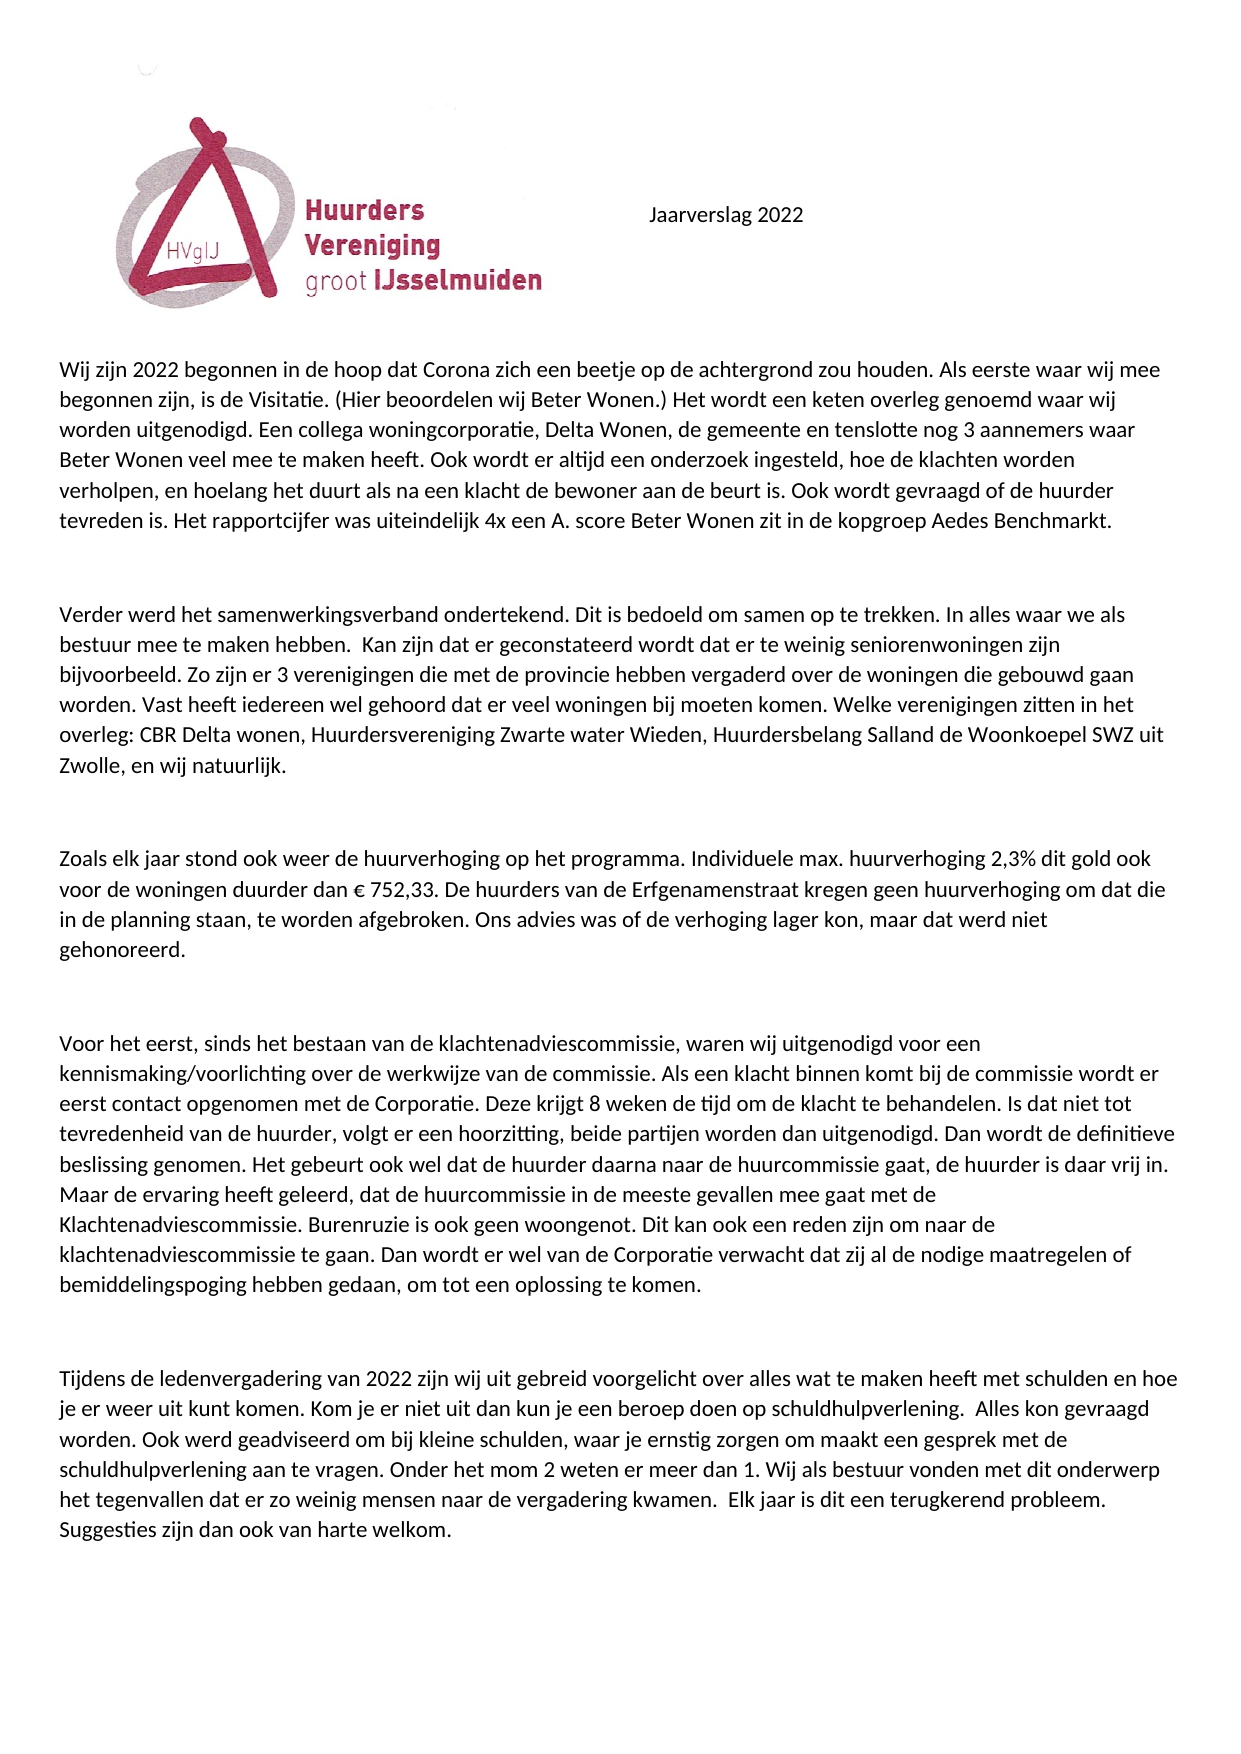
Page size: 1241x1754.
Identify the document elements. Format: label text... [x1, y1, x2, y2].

text Verder werd het samenwerkingsverband ondertekend. Dit is bedoeld om samen op te trekken. In alles waar we als bestuur mee te maken hebben. Kan zijn dat er geconstateerd wordt dat er te weinig seniorenwoningen zijn bijvoorbeeld. Zo zijn er 3 verenigingen die met de provincie hebben vergaderd over de woningen die gebouwd gaan worden. Vast heeft iedereen wel gehoord dat er veel woningen bij moeten komen. Welke verenigingen zitten in het overleg: CBR Delta wonen, Huurdersvereniging Zwarte water Wieden, Huurdersbelang Salland de Woonkoepel SWZ uit Zwolle, en wij natuurlijk. [59, 600, 1181, 779]
text Voor het eerst, sinds het bestaan van de klachtenadviescommissie, waren wij uitgenodigd voor een kennismaking/voorlichting over de werkwijze van de commissie. Als een klacht binnen komt bij de commissie wordt er eerst contact opgenomen met de Corporatie. Deze krijgt 8 weken de tijd om de klacht te behandelen. Is dat niet tot tevredenheid van de huurder, volgt er een hoorzitting, beide partijen worden dan uitgenodigd. Dan wordt de definitieve beslissing genomen. Het gebeurt ook wel dat de huurder daarna naar de huurcommissie gaat, de huurder is daar vrij in. Maar de ervaring heeft geleerd, dat de huurcommissie in de meeste gevallen mee gaat met de Klachtenadviescommissie. Burenruzie is ook geen woongenot. Dit kan ook een reden zijn om naar de klachtenadviescommissie te gaan. Dan wordt er wel van de Corporatie verwacht dat zij al de nodige maatregelen of bemiddelingspoging hebben gedaan, om tot een oplossing te komen. [59, 1029, 1181, 1299]
text Zoals elk jaar stond ook weer de huurverhoging op het programma. Individuele max. huurverhoging 2,3% dit gold ook voor de woningen duurder dan € 752,33. De huurders van de Erfgenamenstraat kregen geen huurverhoging om dat die in de planning staan, te worden afgebroken. Ons advies was of de verhoging lager kon, maar dat werd niet gehonoreerd. [59, 844, 1181, 963]
text Wij zijn 2022 begonnen in de hoop dat Corona zich een beetje op de achtergrond zou houden. Als eerste waar wij mee begonnen zijn, is de Visitatie. (Hier beoordelen wij Beter Wonen.) Het wordt een keten overleg genoemd waar wij worden uitgenodigd. Een collega woningcorporatie, Delta Wonen, de gemeente en tenslotte nog 3 aannemers waar Beter Wonen veel mee te maken heeft. Ook wordt er altijd een onderzoek ingesteld, hoe de klachten worden verholpen, en hoelang het duurt als na een klacht de bewoner aan de beurt is. Ook wordt gevraagd of de huurder tevreden is. Het rapportcijfer was uiteindelijk 4x een A. score Beter Wonen zit in de kopgroep Aedes Benchmarkt. [59, 247, 1181, 534]
text Jaarverslag 2022 [566, 200, 1181, 228]
picture [59, 59, 566, 353]
text Tijdens de ledenvergadering van 2022 zijn wij uit gebreid voorgelicht over alles wat te maken heeft met schulden en hoe je er weer uit kunt komen. Kom je er niet uit dan kun je een beroep doen op schuldhulpverlening. Alles kon gevraagd worden. Ook werd geadviseerd om bij kleine schulden, waar je ernstig zorgen om maakt een gesprek met de schuldhulpverlening aan te vragen. Onder het mom 2 weten er meer dan 1. Wij als bestuur vonden met dit onderwerp het tegenvallen dat er zo weinig mensen naar de vergadering kwamen. Elk jaar is dit een terugkerend probleem. Suggesties zijn dan ook van harte welkom. [59, 1364, 1181, 1543]
